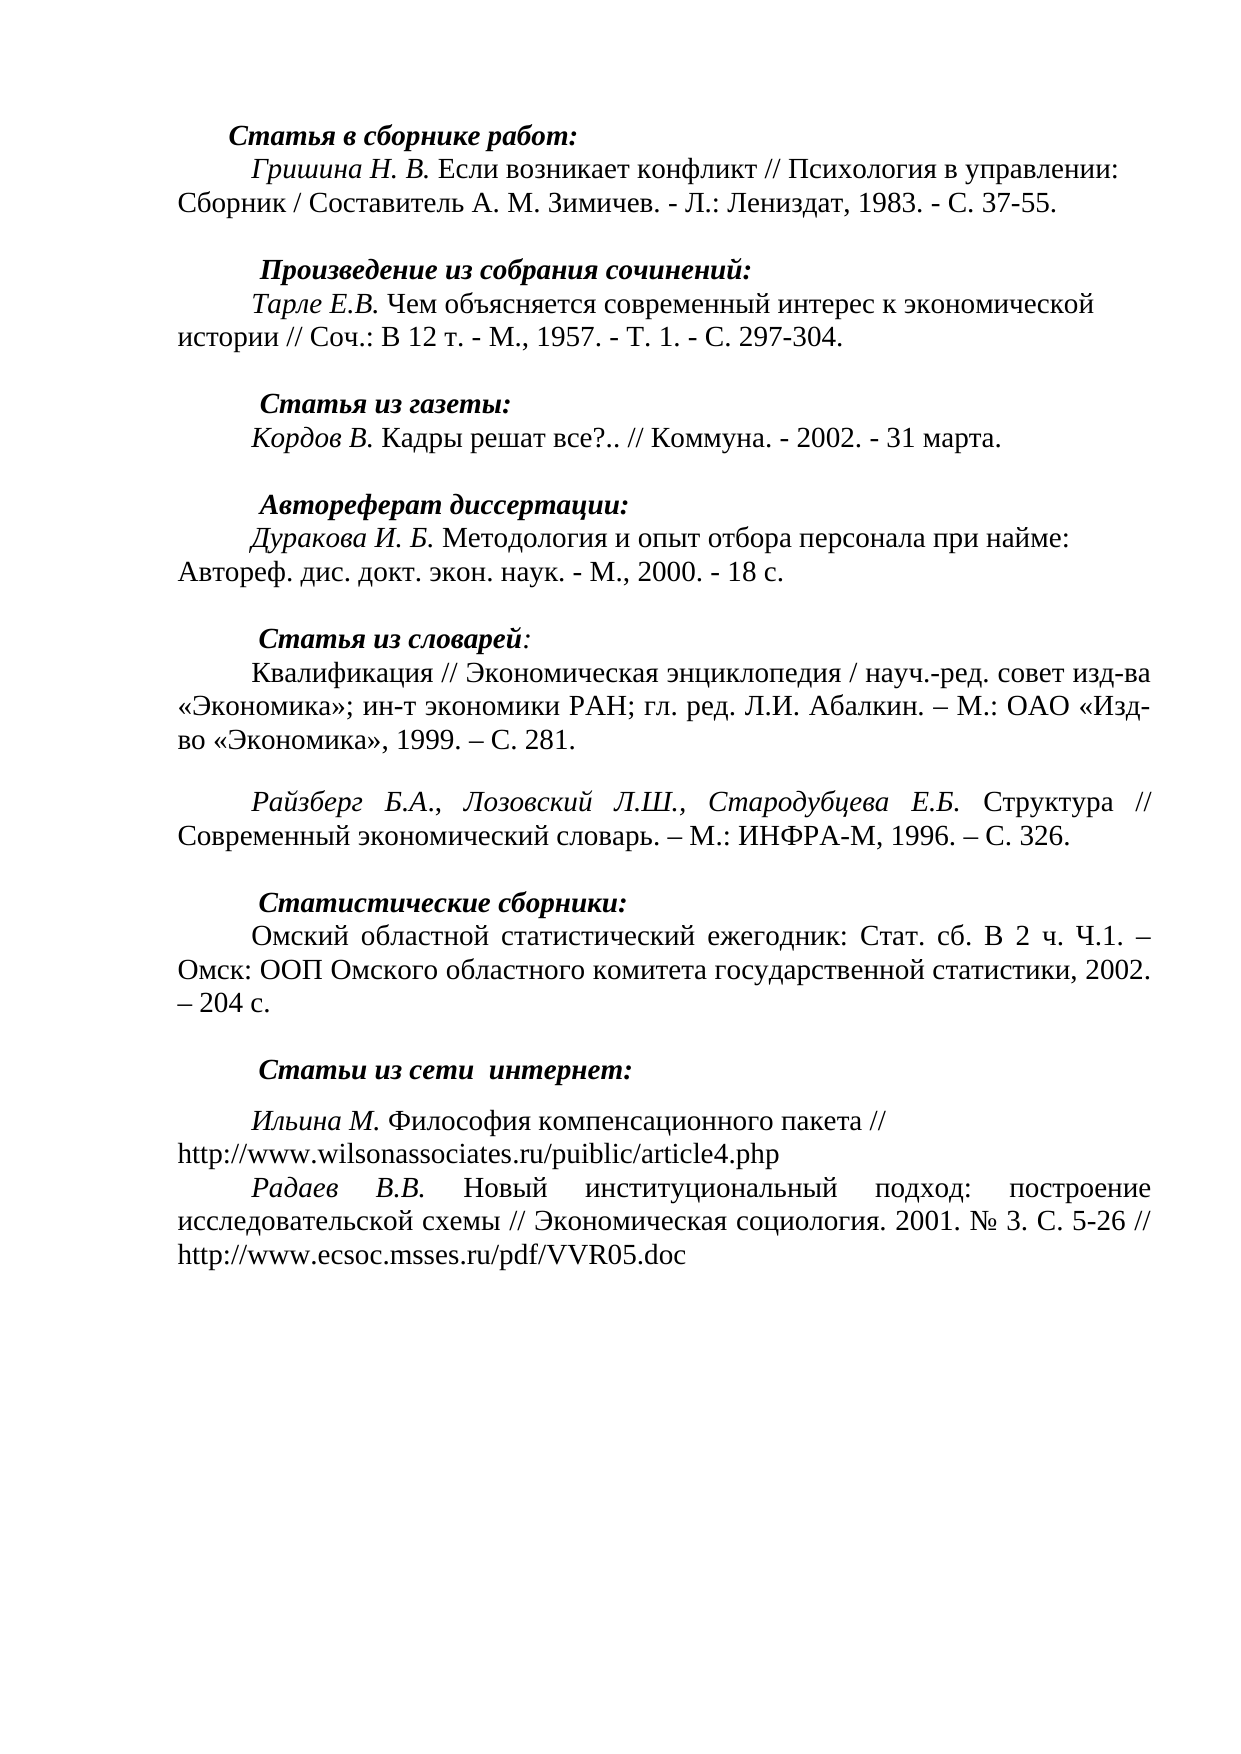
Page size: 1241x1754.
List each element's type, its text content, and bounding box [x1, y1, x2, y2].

text Тарле Е.В. Чем объясняется современный интерес к экономической истории // Соч.: В 12 т. - М., 1957. - Т. 1. - С. 297-304. [177, 286, 1152, 353]
text Омский областной статистический ежегодник: Стат. сб. В 2 ч. Ч.1. – Омск: ООП Омского областного комитета государственной статистики, 2002. – 204 с. [177, 918, 1152, 1019]
text Статья из словарей: [177, 621, 1152, 655]
text Ильина М. Философия компенсационного пакета // http://www.wilsonassociates.ru/puiblic/article4.php [177, 1103, 1152, 1170]
text Квалификация // Экономическая энциклопедия / науч.-ред. совет изд-ва «Экономика»; ин-т экономики РАН; гл. ред. Л.И. Абалкин. – М.: ОАО «Изд-во «Экономика», 1999. – С. 281. [177, 655, 1152, 755]
text Статья в сборнике работ: [177, 118, 1152, 152]
text Статистические сборники: [177, 885, 1152, 918]
text Кордов В. Кадры решат все?.. // Коммуна. - 2002. - 31 марта. [177, 420, 1152, 453]
text Статьи из сети интернет: [177, 1052, 1152, 1086]
text Статья из газеты: [177, 386, 1152, 420]
text Дуракова И. Б. Методология и опыт отбора персонала при найме: Автореф. дис. докт. экон. наук. - М., 2000. - 18 с. [177, 521, 1152, 588]
text Гришина Н. В. Если возникает конфликт // Психология в управлении: Сборник / Составитель А. М. Зимичев. - Л.: Лениздат, 1983. - С. 37-55. [177, 152, 1152, 219]
text Произведение из собрания сочинений: [177, 252, 1152, 286]
text Автореферат диссертации: [177, 487, 1152, 521]
text Райзберг Б.А., Лозовский Л.Ш., Стародубцева Е.Б. Структура // Современный экономический словарь. – М.: ИНФРА-М, 1996. – С. 326. [177, 784, 1152, 851]
text Радаев В.В. Новый институциональный подход: построение исследовательской схемы // Экономическая социология. 2001. № 3. С. 5-26 // http://www.ecsoc.msses.ru/pdf/VVR05.doc [177, 1170, 1152, 1271]
